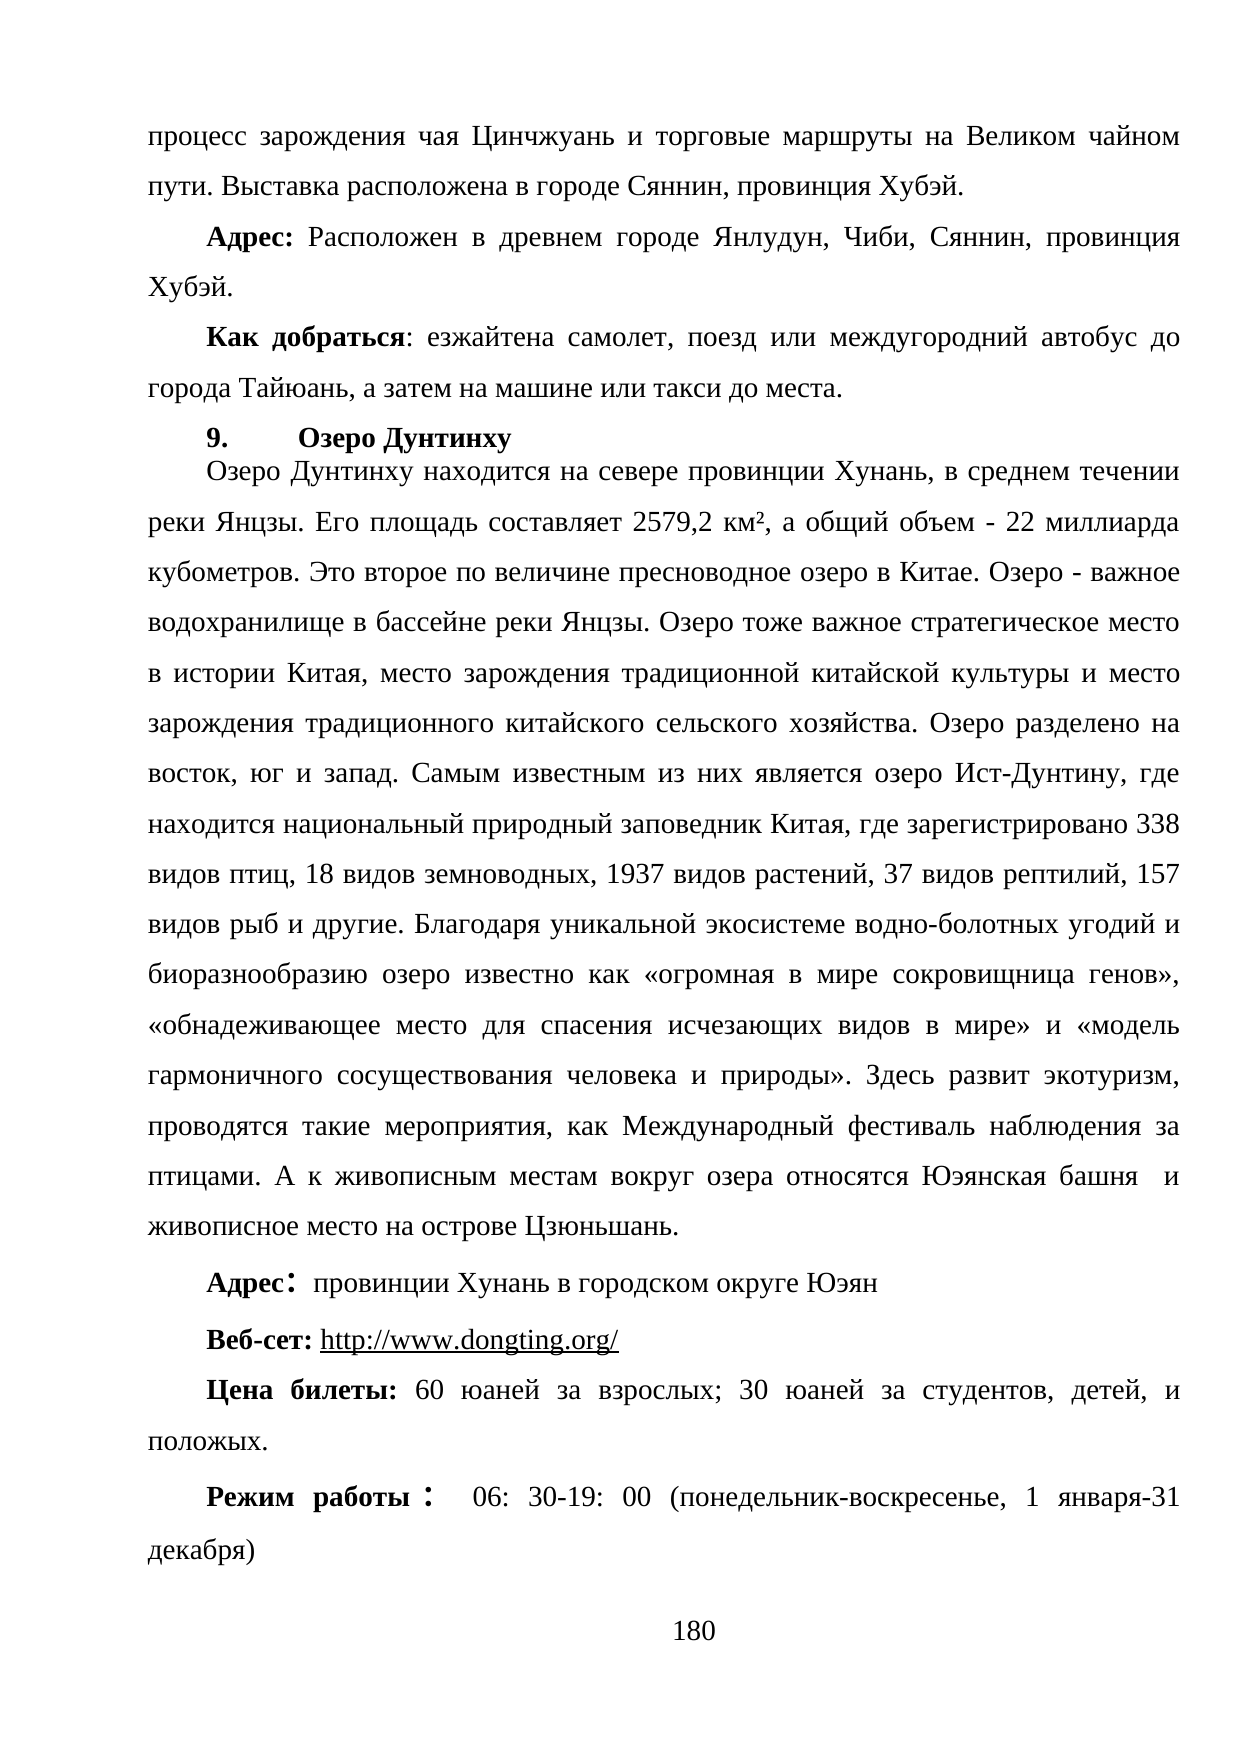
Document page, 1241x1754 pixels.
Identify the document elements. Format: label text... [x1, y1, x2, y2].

text Как добраться: езжайтена самолет, поезд или междугородний автобус до города Тайюань, а затем на машине или такси до места. [148, 319, 1181, 403]
text Адрес: Расположен в древнем городе Янлудун, Чиби, Сяннин, провинция Хубэй. [148, 219, 1181, 303]
text провинции Хунань в городском округе Юэян [148, 1258, 1181, 1301]
list Озеро Дунтинху [148, 420, 1181, 453]
text Цена билеты: 60 юаней за взрослых; 30 юаней за студентов, детей, и положых. [148, 1372, 1181, 1456]
text Озеро Дунтинху находится на севере провинции Хунань, в среднем течении реки Янцзы. Его площадь составляет 2579,2 км², а общий объем - 22 миллиарда кубометров. Это второе по величине пресноводное озеро в Китае. Озеро - важное водохранилище в бассейне реки Янцзы. Озеро тоже важное стратегическое место в истории Китая, место зарождения традиционной китайской культуры и место зарождения традиционного китайского сельского хозяйства. Озеро разделено на восток, юг и запад. Самым известным из них является озеро Ист-Дунтину, где находится национальный природный заповедник Китая, где зарегистрировано 338 видов птиц, 18 видов земноводных, 1937 видов растений, 37 видов рептилий, 157 видов рыб и другие. Благодаря уникальной экосистеме водно-болотных угодий и биоразнообразию озеро известно как «огромная в мире сокровищница генов», «обнадеживающее место для спасения исчезающих видов в мире» и «модель гармоничного сосуществования человека и природы». Здесь развит экотуризм, проводятся такие мероприятия, как Международный фестиваль наблюдения за птицами. А к живописным местам вокруг озера относятся Юэянская башня и живописное место на острове Цзюньшань. [148, 453, 1181, 1242]
text 06: 30-19: 00 (понедельник-воскресенье, 1 января-31 декабря) [148, 1473, 1181, 1566]
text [148, 118, 1181, 202]
text Веб-сет: http://www.dongting.org/ [148, 1322, 1181, 1356]
